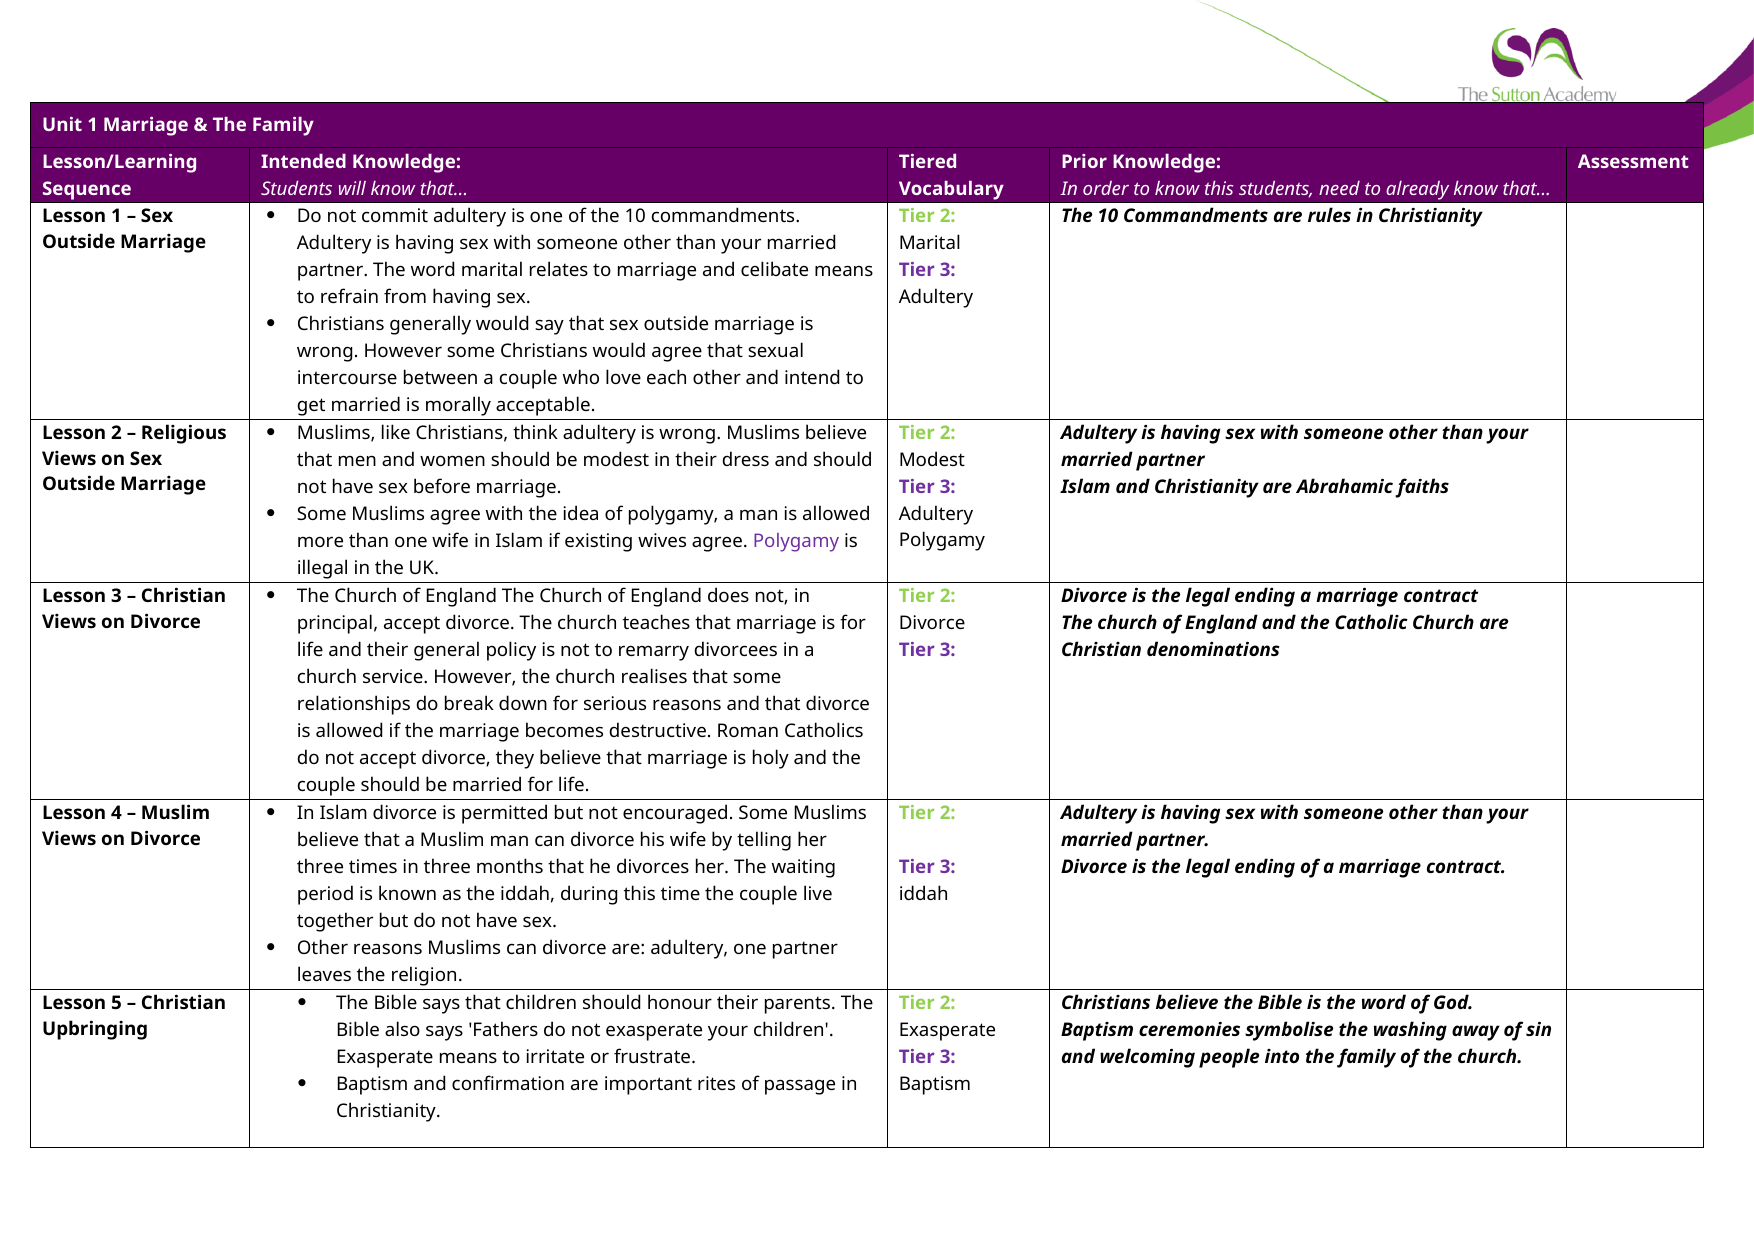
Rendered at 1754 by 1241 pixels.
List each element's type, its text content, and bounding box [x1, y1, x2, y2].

table_cell Intended Knowledge: Students will know that… [250, 148, 887, 202]
table_cell The Church of England The Church of England does not, in principal, accept divorce. The church teaches that marriage is for life and their general policy is not to remarry divorcees in a church service. However, the church realises that some relationships do break down for serious reasons and that divorce is allowed if the marriage becomes destructive. Roman Catholics do not accept divorce, they believe that marriage is holy and the couple should be married for life. [250, 583, 887, 799]
table_cell Tier 2: Exasperate Tier 3: Baptism [888, 990, 1049, 1147]
table_cell [1567, 420, 1703, 582]
table_cell Tiered Vocabulary [888, 148, 1049, 202]
table_cell The Bible says that children should honour their parents. The Bible also says 'Fathers do not exasperate your children'. Exasperate means to irritate or frustrate. Baptism and confirmation are important rites of passage in Christianity. [250, 990, 887, 1147]
table_cell Tier 2: Marital Tier 3: Adultery [888, 203, 1049, 419]
table_cell Adultery is having sex with someone other than your married partner. Divorce is the legal ending of a marriage contract. [1050, 800, 1566, 989]
table_cell Lesson 4 – Muslim Views on Divorce [31, 800, 249, 989]
table_cell Lesson/Learning Sequence [31, 148, 249, 202]
table_cell Lesson 5 – Christian Upbringing [31, 990, 249, 1147]
table_cell Lesson 3 – Christian Views on Divorce [31, 583, 249, 799]
table_cell [1567, 800, 1703, 989]
table_cell [1567, 583, 1703, 799]
table_cell Prior Knowledge: In order to know this students, need to already know that… [1050, 148, 1566, 202]
table_cell Tier 2: Modest Tier 3: Adultery Polygamy [888, 420, 1049, 582]
table_cell Tier 2: Tier 3: iddah [888, 800, 1049, 989]
table_cell In Islam divorce is permitted but not encouraged. Some Muslims believe that a Muslim man can divorce his wife by telling her three times in three months that he divorces her. The waiting period is known as the iddah, during this time the couple live together but do not have sex. Other reasons Muslims can divorce are: adultery, one partner leaves the religion. [250, 800, 887, 989]
table_cell Lesson 2 – Religious Views on Sex Outside Marriage [31, 420, 249, 582]
picture [1196, 0, 1754, 163]
table_cell Tier 2: Divorce Tier 3: [888, 583, 1049, 799]
table_cell Christians believe the Bible is the word of God. Baptism ceremonies symbolise the washing away of sin and welcoming people into the family of the church. [1050, 990, 1566, 1147]
table_cell Assessment [1567, 148, 1703, 202]
table_cell Lesson 1 – Sex Outside Marriage [31, 203, 249, 419]
table_cell Adultery is having sex with someone other than your married partner Islam and Christianity are Abrahamic faiths [1050, 420, 1566, 582]
table_cell [1567, 990, 1703, 1147]
table_cell Do not commit adultery is one of the 10 commandments. Adultery is having sex with someone other than your married partner. The word marital relates to marriage and celibate means to refrain from having sex. Christians generally would say that sex outside marriage is wrong. However some Christians would agree that sexual intercourse between a couple who love each other and intend to get married is morally acceptable. [250, 203, 887, 419]
table_cell Divorce is the legal ending a marriage contract The church of England and the Catholic Church are Christian denominations [1050, 583, 1566, 799]
table_header Unit 1 Marriage & The Family [31, 103, 1703, 147]
table_cell The 10 Commandments are rules in Christianity [1050, 203, 1566, 419]
table_cell [1567, 203, 1703, 419]
table_cell Muslims, like Christians, think adultery is wrong. Muslims believe that men and women should be modest in their dress and should not have sex before marriage. Some Muslims agree with the idea of polygamy, a man is allowed more than one wife in Islam if existing wives agree. Polygamy is illegal in the UK. [250, 420, 887, 582]
